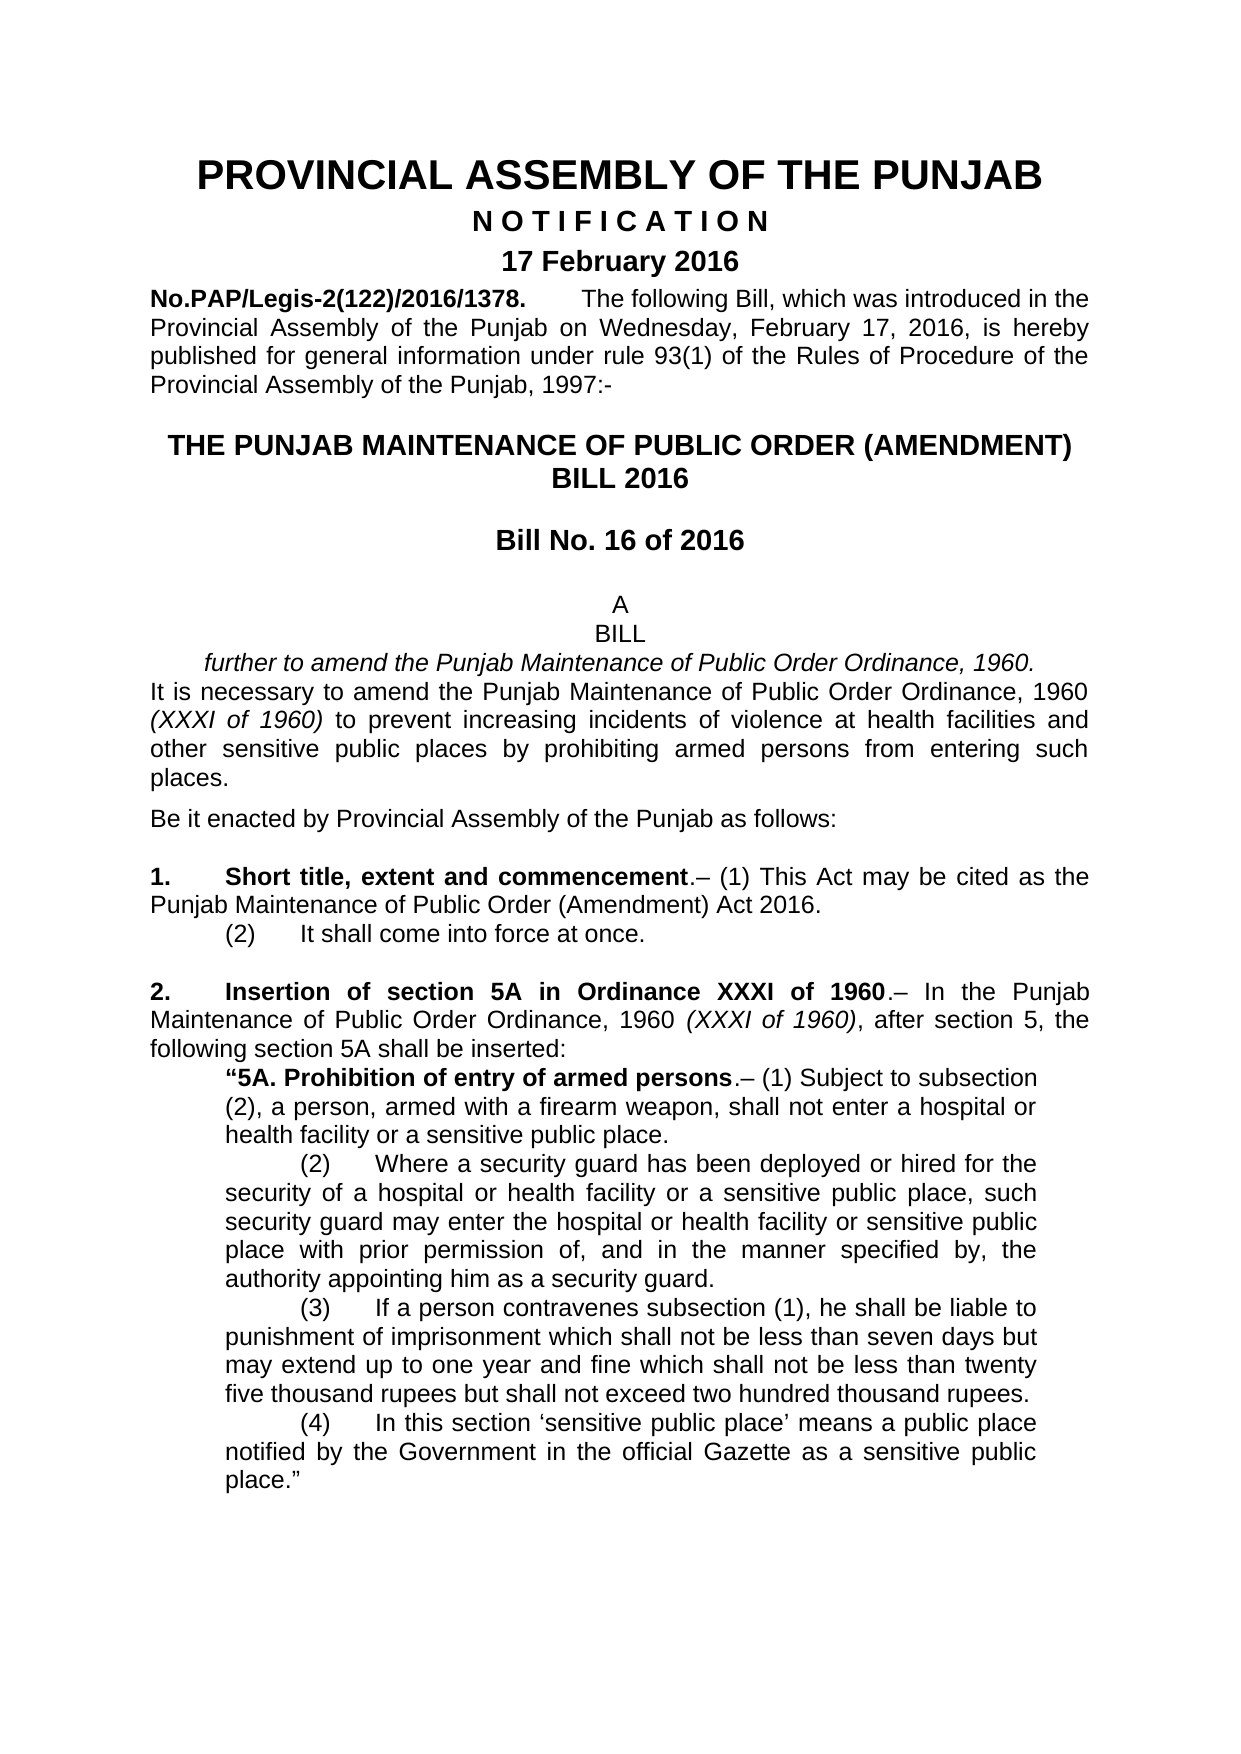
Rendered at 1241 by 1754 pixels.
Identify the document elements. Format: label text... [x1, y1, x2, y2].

text Bill No. 16 of 2016 [150, 523, 1090, 557]
text further to amend the Punjab Maintenance of Public Order Ordinance, 1960. [150, 648, 1090, 677]
text “5A. Prohibition of entry of armed persons.– (1) Subject to subsection (2), a person, armed with a firearm weapon, shall not enter a hospital or health facility or a sensitive public place. [225, 1063, 1038, 1149]
text No.PAP/Legis-2(122)/2016/1378. The following Bill, which was introduced in the Provincial Assembly of the Punjab on Wednesday, February 17, 2016, is hereby published for general information under rule 93(1) of the Rules of Procedure of the Provincial Assembly of the Punjab, 1997:- [150, 284, 1090, 399]
text N O T I F I C A T I O N [150, 204, 1090, 238]
text 2. Insertion of section 5A in Ordinance XXXI of 1960.– In the Punjab Maintenance of Public Order Ordinance, 1960 (XXXI of 1960), after section 5, the following section 5A shall be inserted: [150, 977, 1090, 1063]
text PROVINCIAL ASSEMBLY OF THE PUNJAB [150, 150, 1090, 198]
text (2) Where a security guard has been deployed or hired for the security of a hospital or health facility or a sensitive public place, such security guard may enter the hospital or health facility or sensitive public place with prior permission of, and in the manner specified by, the authority appointing him as a security guard. [225, 1149, 1038, 1293]
text 1. Short title, extent and commencement.– (1) This Act may be cited as the Punjab Maintenance of Public Order (Amendment) Act 2016. [150, 862, 1090, 919]
text 17 February 2016 [150, 244, 1090, 277]
text A [150, 590, 1090, 619]
text (2) It shall come into force at once. [150, 919, 1090, 948]
text (3) If a person contravenes subsection (1), he shall be liable to punishment of imprisonment which shall not be less than seven days but may extend up to one year and fine which shall not be less than twenty five thousand rupees but shall not exceed two hundred thousand rupees. [225, 1293, 1038, 1408]
text (4) In this section ‘sensitive public place’ means a public place notified by the Government in the official Gazette as a sensitive public place.” [225, 1408, 1038, 1494]
text It is necessary to amend the Punjab Maintenance of Public Order Ordinance, 1960 (XXXI of 1960) to prevent increasing incidents of violence at health facilities and other sensitive public places by prohibiting armed persons from entering such places. [150, 677, 1090, 792]
text THE PUNJAB MAINTENANCE OF PUBLIC ORDER (AMENDMENT) BILL 2016 [150, 427, 1090, 494]
text BILL [150, 619, 1090, 648]
text Be it enacted by Provincial Assembly of the Punjab as follows: [150, 804, 1090, 833]
